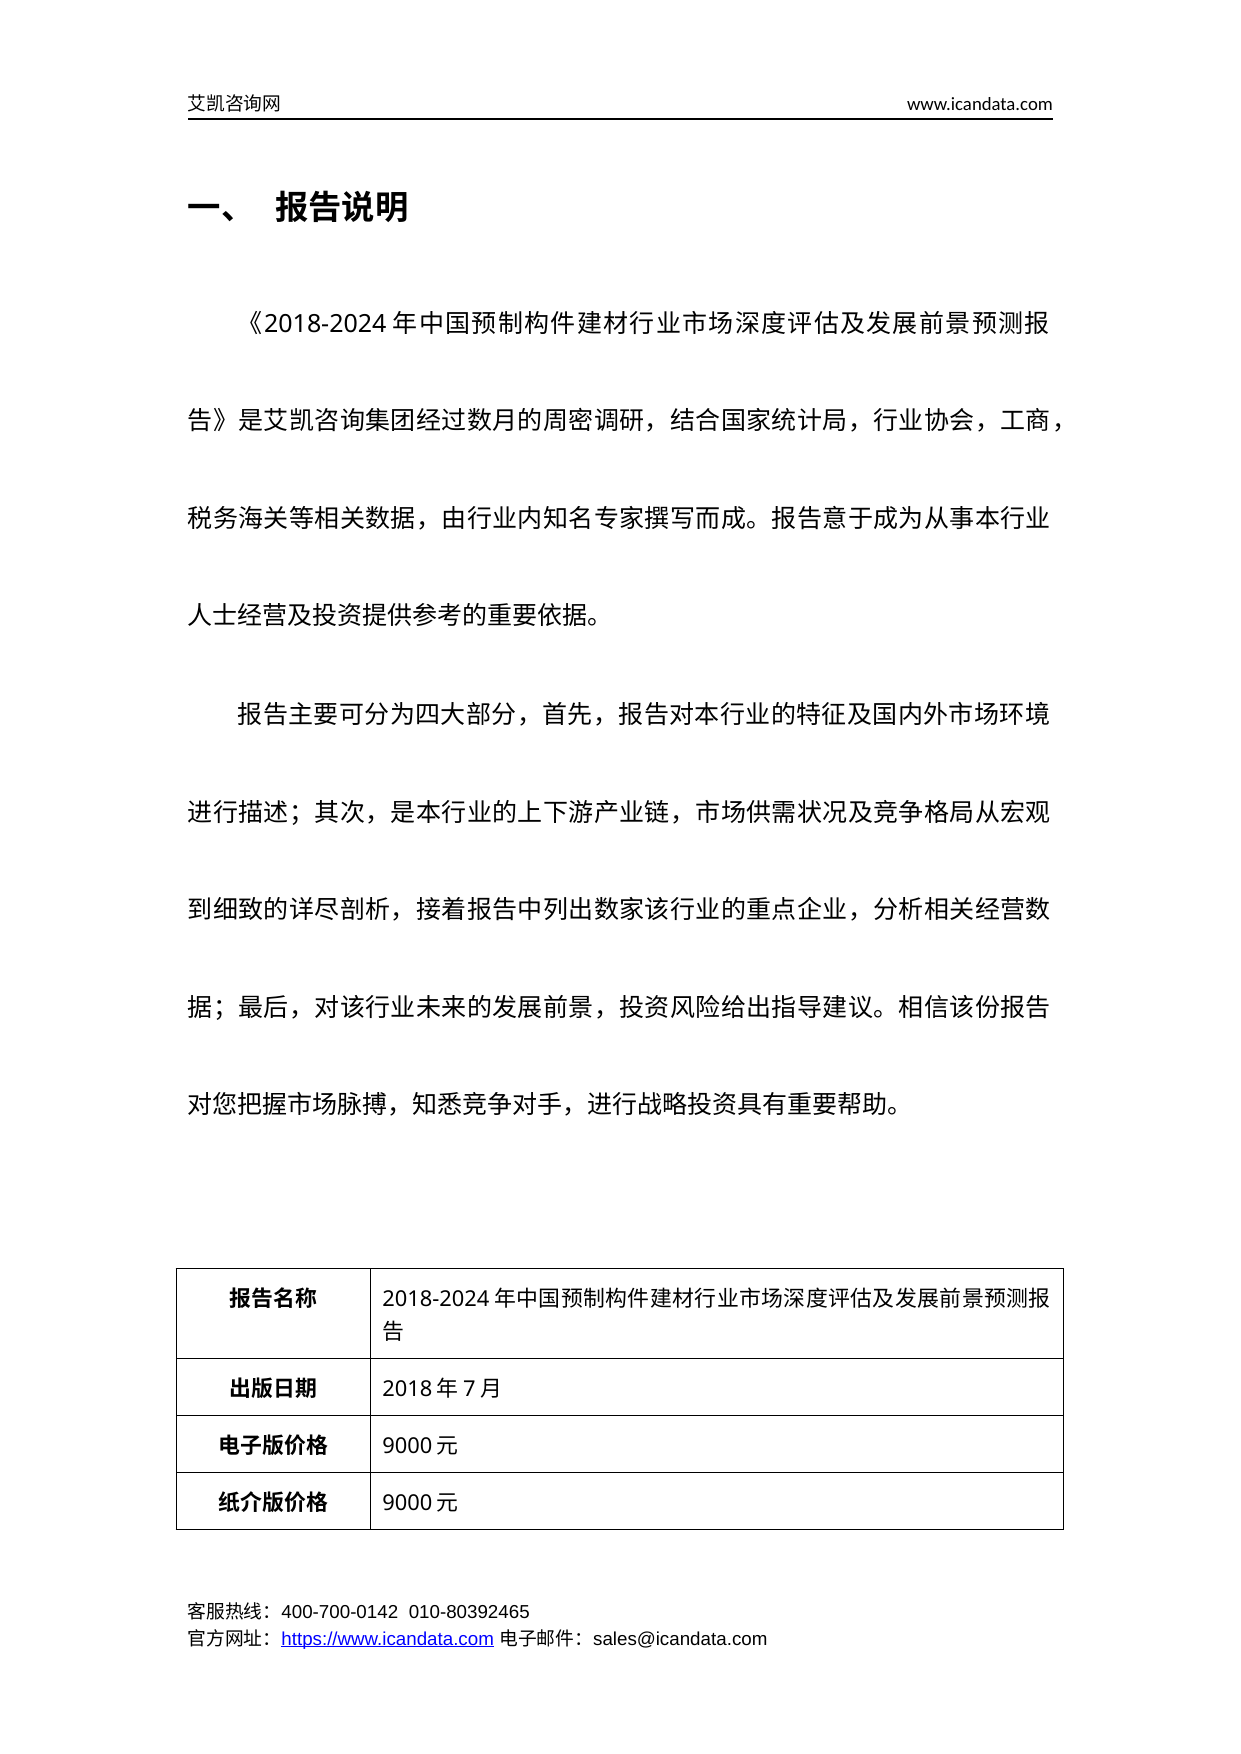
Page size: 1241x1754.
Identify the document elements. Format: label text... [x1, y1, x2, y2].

table_cell 9000元 [371, 1473, 1063, 1529]
table_header 2018-2024年中国预制构件建材行业市场深度评估及发展前景预测报告 [371, 1269, 1063, 1358]
text 报告主要可分为四大部分，首先，报告对本行业的特征及国内外市场环境进行描述；其次，是本行业的上下游产业链，市场供需状况及竞争格局从宏观到细致的详尽剖析，接着报告中列出数家该行业的重点企业，分析相关经营数据；最后，对该行业未来的发展前景，投资风险给出指导建议。相信该份报告对您把握市场脉搏，知悉竞争对手，进行战略投资具有重要帮助。 [187, 681, 1053, 1136]
table_header 报告名称 [177, 1269, 370, 1358]
text 《2018-2024年中国预制构件建材行业市场深度评估及发展前景预测报告》是艾凯咨询集团经过数月的周密调研，结合国家统计局，行业协会，工商，税务海关等相关数据，由行业内知名专家撰写而成。报告意于成为从事本行业人士经营及投资提供参考的重要依据。 [187, 289, 1053, 646]
table_cell 纸介版价格 [177, 1473, 370, 1529]
table_cell 出版日期 [177, 1359, 370, 1415]
table_cell 2018年7月 [371, 1359, 1063, 1415]
table_cell 电子版价格 [177, 1416, 370, 1472]
subtitle 报告说明 [187, 172, 1053, 237]
table_cell 9000元 [371, 1416, 1063, 1472]
